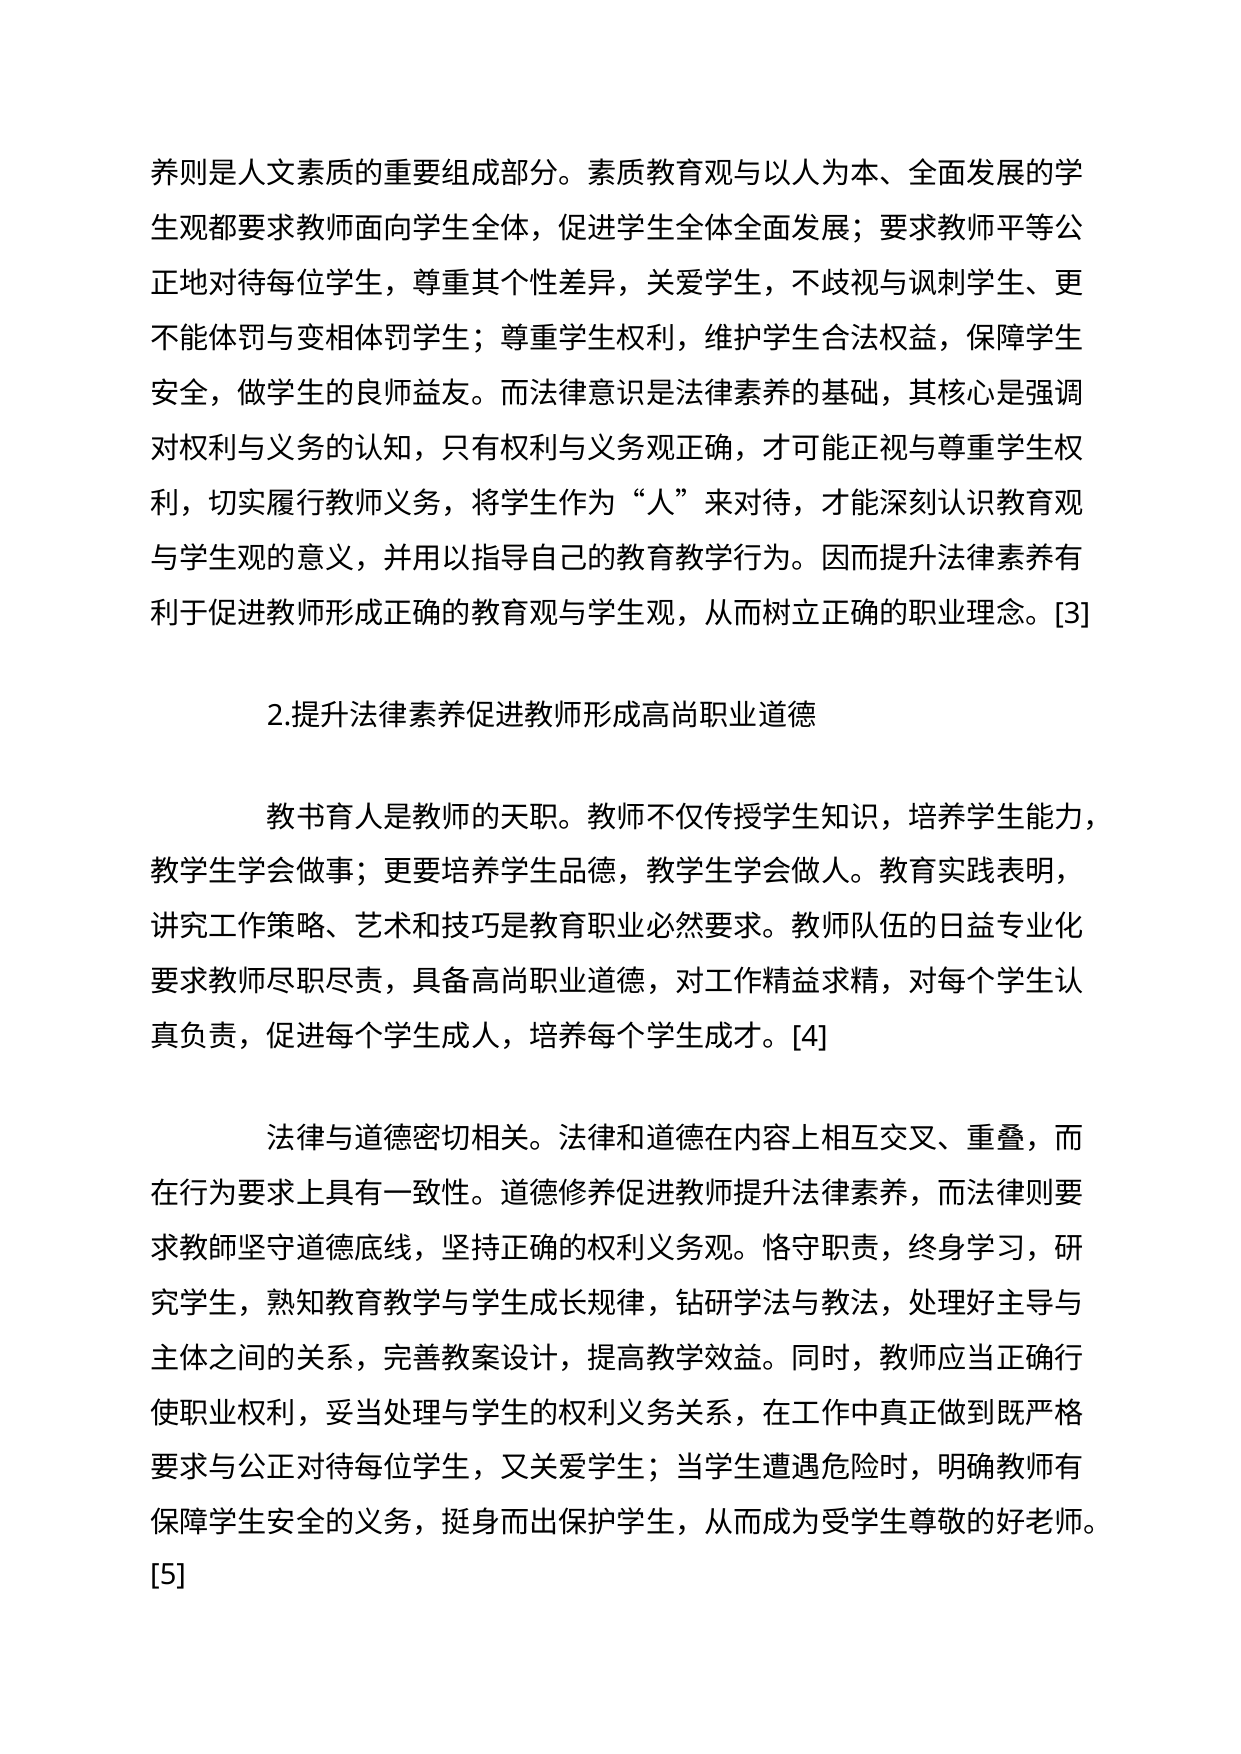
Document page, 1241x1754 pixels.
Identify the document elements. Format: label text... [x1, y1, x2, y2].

text 2.提升法律素养促进教师形成高尚职业道德 [150, 691, 1090, 733]
text 法律与道德密切相关。法律和道德在内容上相互交叉、重叠，而在行为要求上具有一致性。道德修养促进教师提升法律素养，而法律则要求教師坚守道德底线，坚持正确的权利义务观。恪守职责，终身学习，研究学生，熟知教育教学与学生成长规律，钻研学法与教法，处理好主导与主体之间的关系，完善教案设计，提高教学效益。同时，教师应当正确行使职业权利，妥当处理与学生的权利义务关系，在工作中真正做到既严格要求与公正对待每位学生，又关爱学生；当学生遭遇危险时，明确教师有保障学生安全的义务，挺身而出保护学生，从而成为受学生尊敬的好老师。[5] [150, 1115, 1090, 1593]
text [150, 150, 1090, 632]
text 教书育人是教师的天职。教师不仅传授学生知识，培养学生能力，教学生学会做事；更要培养学生品德，教学生学会做人。教育实践表明，讲究工作策略、艺术和技巧是教育职业必然要求。教师队伍的日益专业化要求教师尽职尽责，具备高尚职业道德，对工作精益求精，对每个学生认真负责，促进每个学生成人，培养每个学生成才。[4] [150, 793, 1090, 1055]
